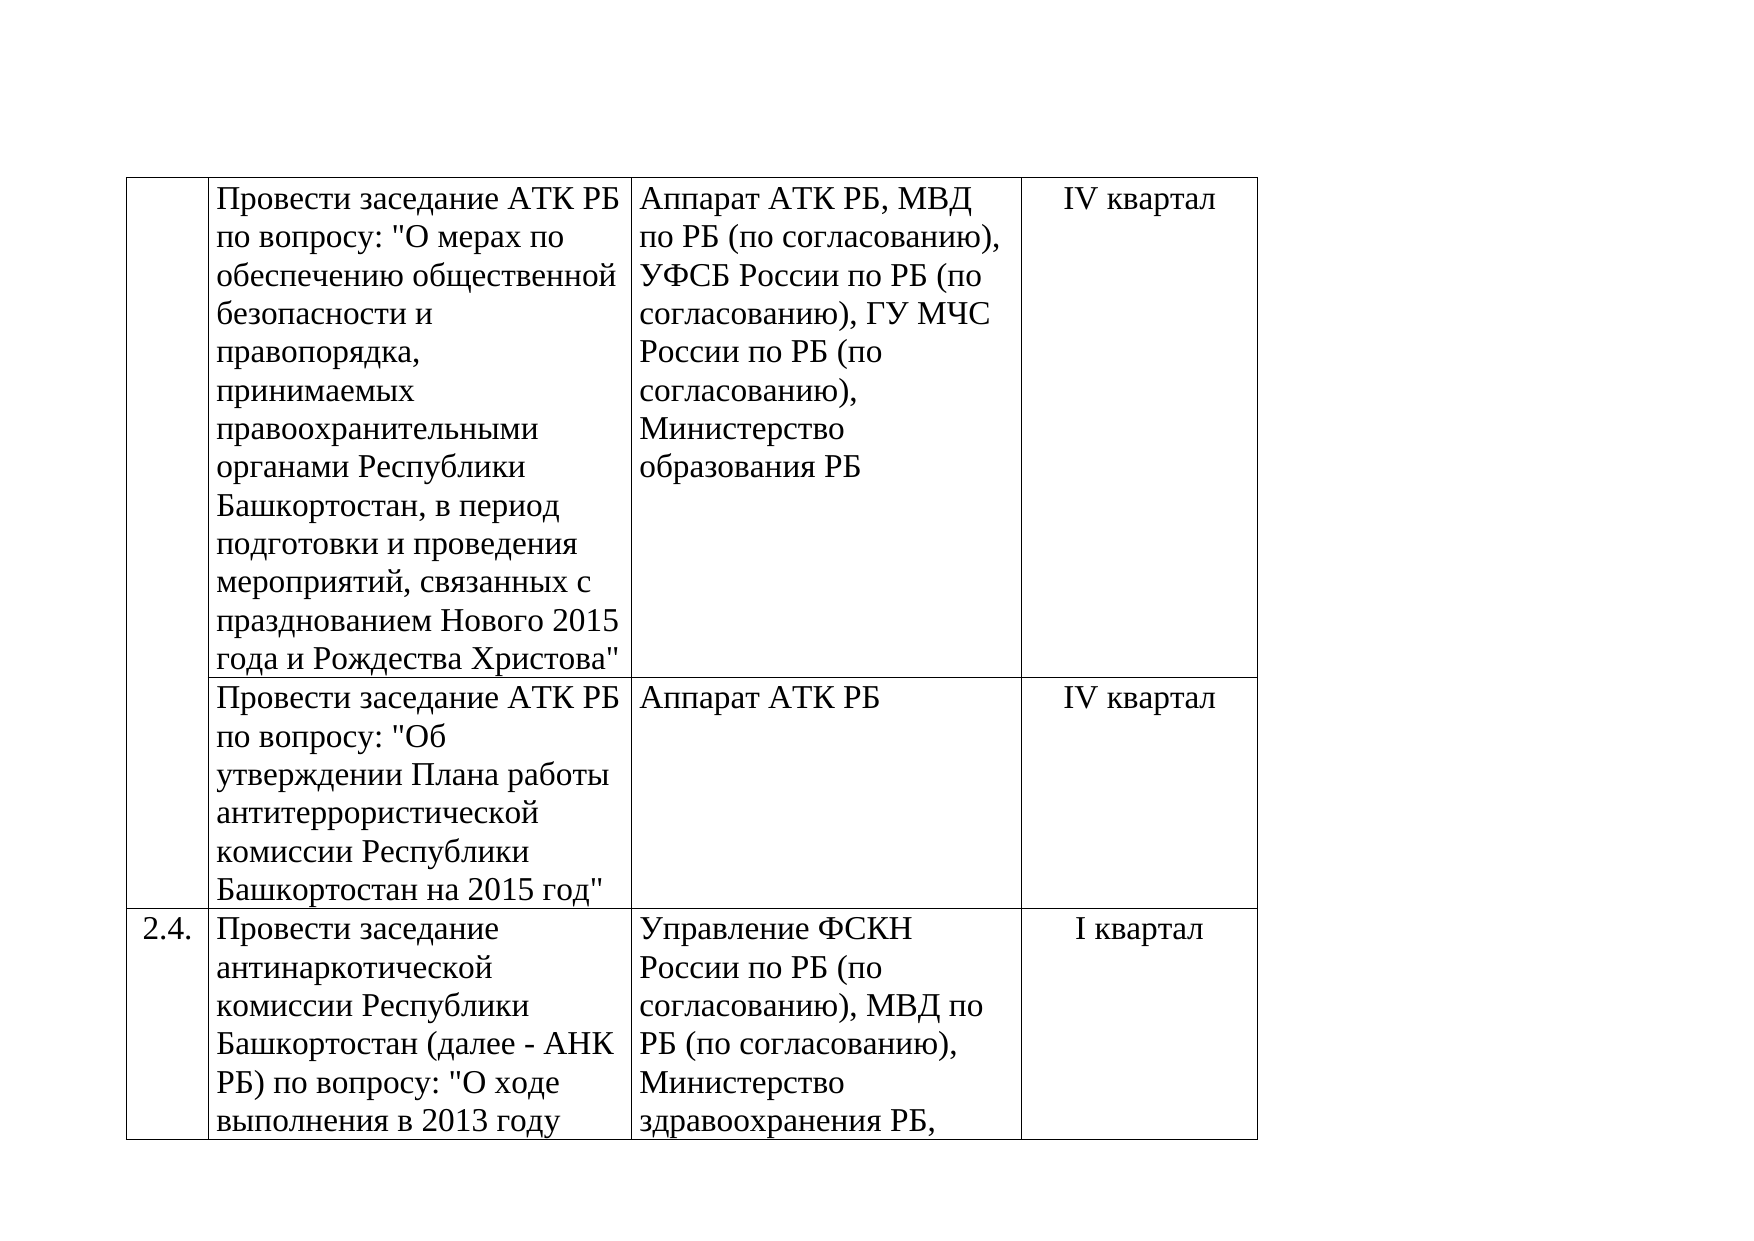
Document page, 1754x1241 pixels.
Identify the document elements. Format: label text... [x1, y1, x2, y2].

table_cell I квартал [1022, 909, 1257, 1139]
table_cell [209, 909, 631, 1139]
table_cell Аппарат АТК РБ, МВД по РБ (по согласованию), УФСБ России по РБ (по согласованию), ГУ МЧС России по РБ (по согласованию), Министерство образования РБ [632, 178, 1021, 677]
table_cell IV квартал [1022, 678, 1257, 908]
table_cell Аппарат АТК РБ [632, 678, 1021, 908]
table_cell IV квартал [1022, 178, 1257, 677]
table_cell Провести заседание АТК РБ по вопросу: "Об утверждении Плана работы антитеррористической комиссии Республики Башкортостан на 2015 год" [209, 678, 631, 908]
table_cell Провести заседание АТК РБ по вопросу: "О мерах по обеспечению общественной безопасности и правопорядка, принимаемых правоохранительными органами Республики Башкортостан, в период подготовки и проведения мероприятий, связанных с празднованием Нового 2015 года и Рождества Христова" [209, 178, 631, 677]
table_cell 2.4. [127, 909, 208, 1139]
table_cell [632, 909, 1021, 1139]
